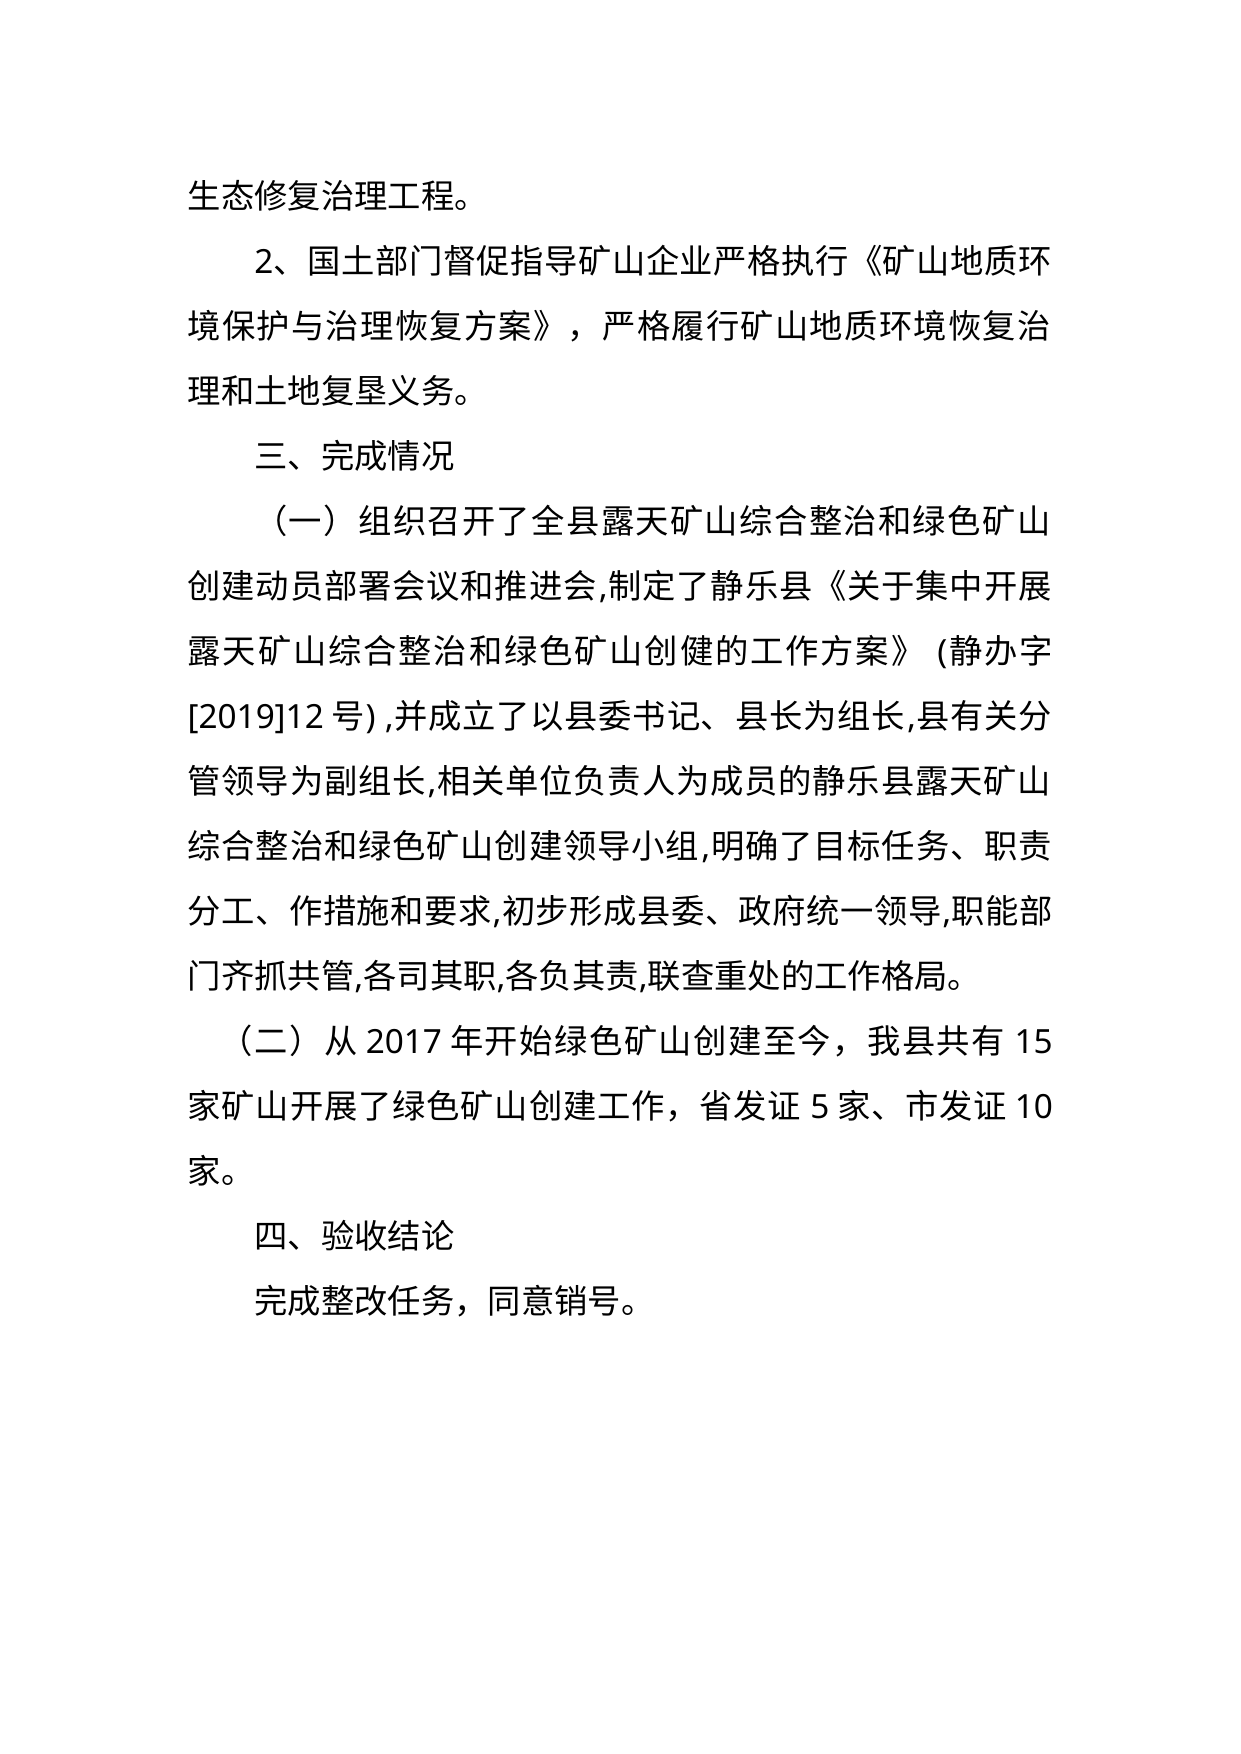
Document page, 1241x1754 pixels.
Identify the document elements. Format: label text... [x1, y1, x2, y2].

text 四、验收结论 [187, 1202, 1053, 1267]
text 2、国土部门督促指导矿山企业严格执行《矿山地质环境保护与治理恢复方案》，严格履行矿山地质环境恢复治理和土地复垦义务。 [187, 227, 1053, 422]
text 三、完成情况 [187, 422, 1053, 487]
list （二）从2017年开始绿色矿山创建至今，我县共有15家矿山开展了绿色矿山创建工作，省发证5家、市发证10家。 [187, 1007, 1053, 1202]
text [187, 162, 1053, 227]
text 完成整改任务，同意销号。 [187, 1267, 1053, 1332]
text （一）组织召开了全县露天矿山综合整治和绿色矿山创建动员部署会议和推进会,制定了静乐县《关于集中开展露天矿山综合整治和绿色矿山创健的工作方案》 (静办字[2019]12号) ,并成立了以县委书记、县长为组长,县有关分管领导为副组长,相关单位负责人为成员的静乐县露天矿山综合整治和绿色矿山创建领导小组,明确了目标任务、职责分工、作措施和要求,初步形成县委、政府统一领导,职能部门齐抓共管,各司其职,各负其责,联查重处的工作格局。 [187, 487, 1053, 1007]
